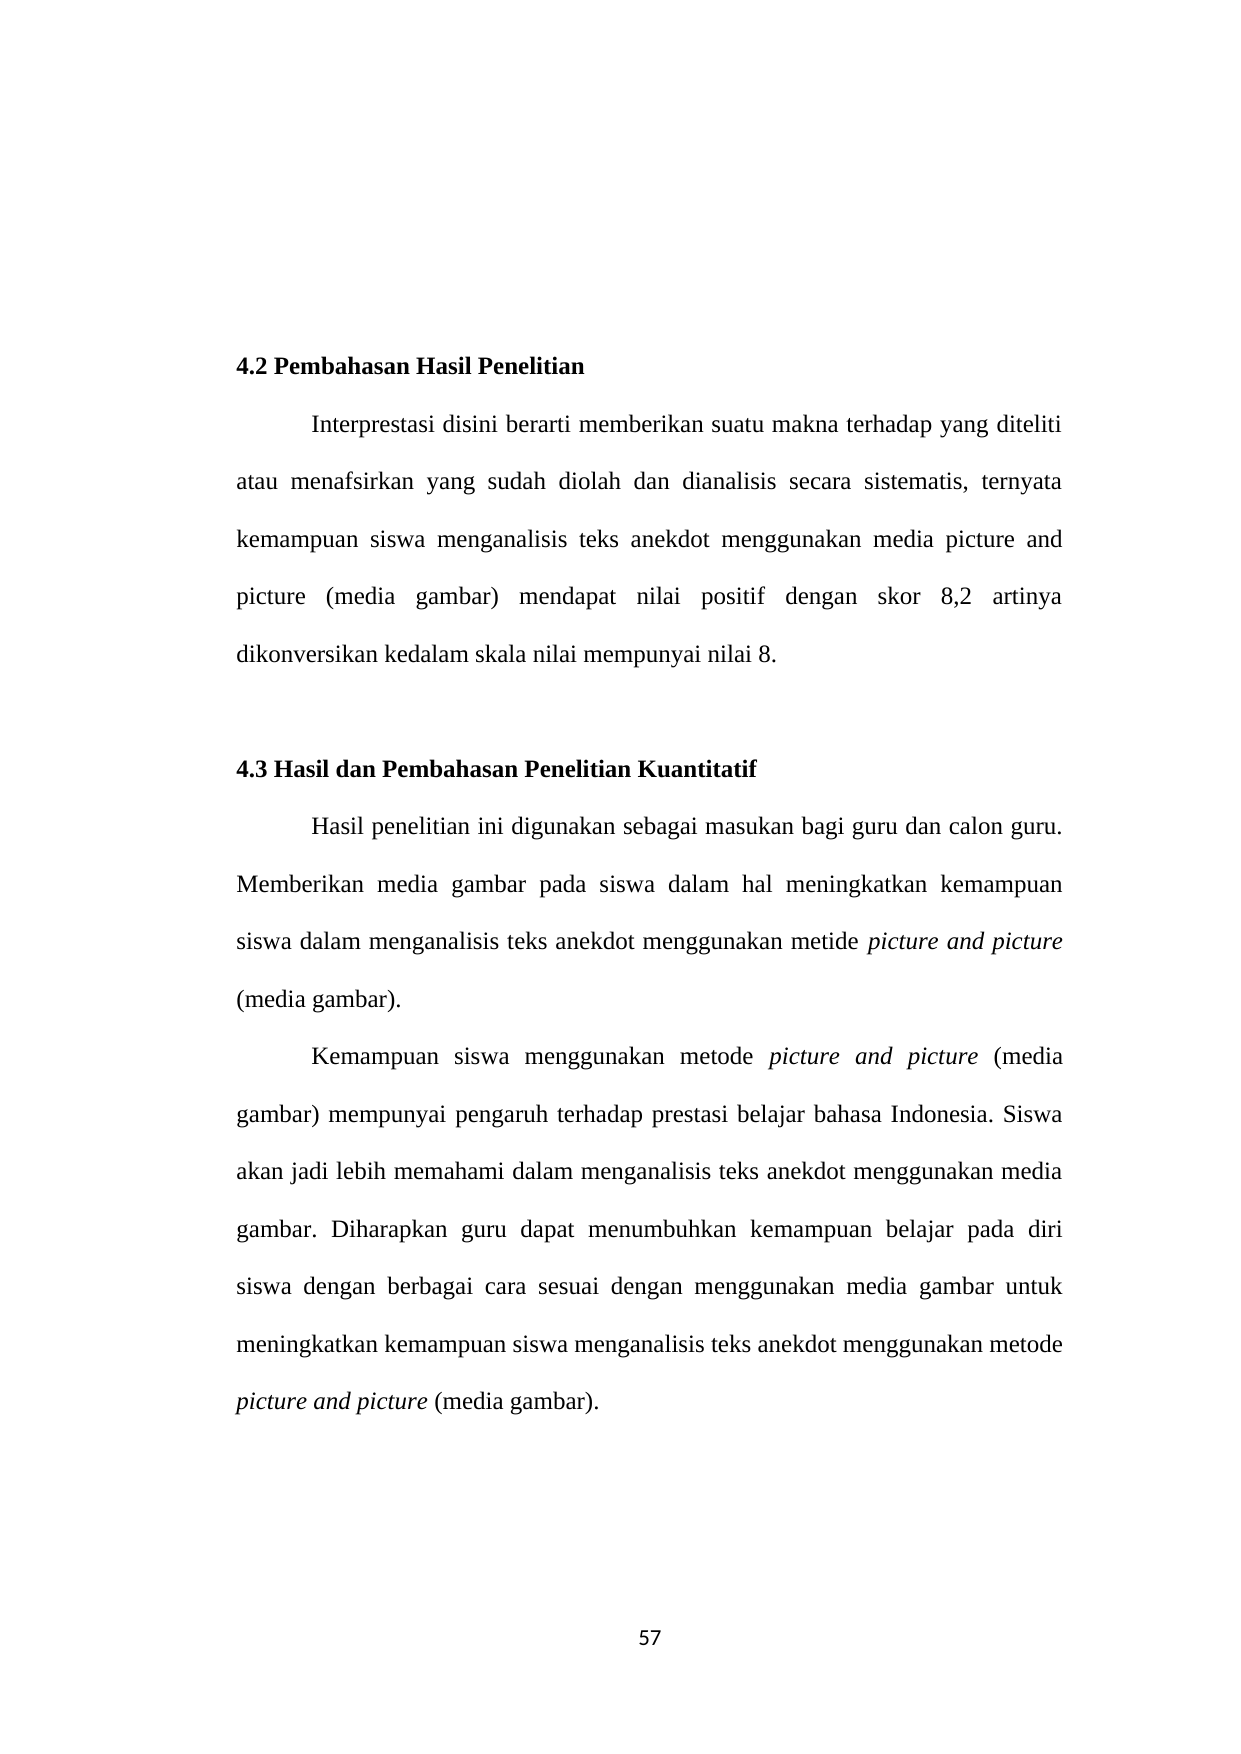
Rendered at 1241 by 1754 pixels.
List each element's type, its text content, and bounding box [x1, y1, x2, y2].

text 4.2 Pembahasan Hasil Penelitian [236, 351, 1063, 380]
text Interprestasi disini berarti memberikan suatu makna terhadap yang diteliti atau menafsirkan yang sudah diolah dan dianalisis secara sistematis, ternyata kemampuan siswa menganalisis teks anekdot menggunakan media picture and picture (media gambar) mendapat nilai positif dengan skor 8,2 artinya dikonversikan kedalam skala nilai mempunyai nilai 8. [236, 409, 1063, 667]
text 4.3 Hasil dan Pembahasan Penelitian Kuantitatif [236, 754, 1063, 782]
text Hasil penelitian ini digunakan sebagai masukan bagi guru dan calon guru. Memberikan media gambar pada siswa dalam hal meningkatkan kemampuan siswa dalam menganalisis teks anekdot menggunakan metide picture and picture (media gambar). [236, 811, 1063, 1012]
text Kemampuan siswa menggunakan metode picture and picture (media gambar) mempunyai pengaruh terhadap prestasi belajar bahasa Indonesia. Siswa akan jadi lebih memahami dalam menganalisis teks anekdot menggunakan media gambar. Diharapkan guru dapat menumbuhkan kemampuan belajar pada diri siswa dengan berbagai cara sesuai dengan menggunakan media gambar untuk meningkatkan kemampuan siswa menganalisis teks anekdot menggunakan metode picture and picture (media gambar). [236, 1041, 1063, 1415]
